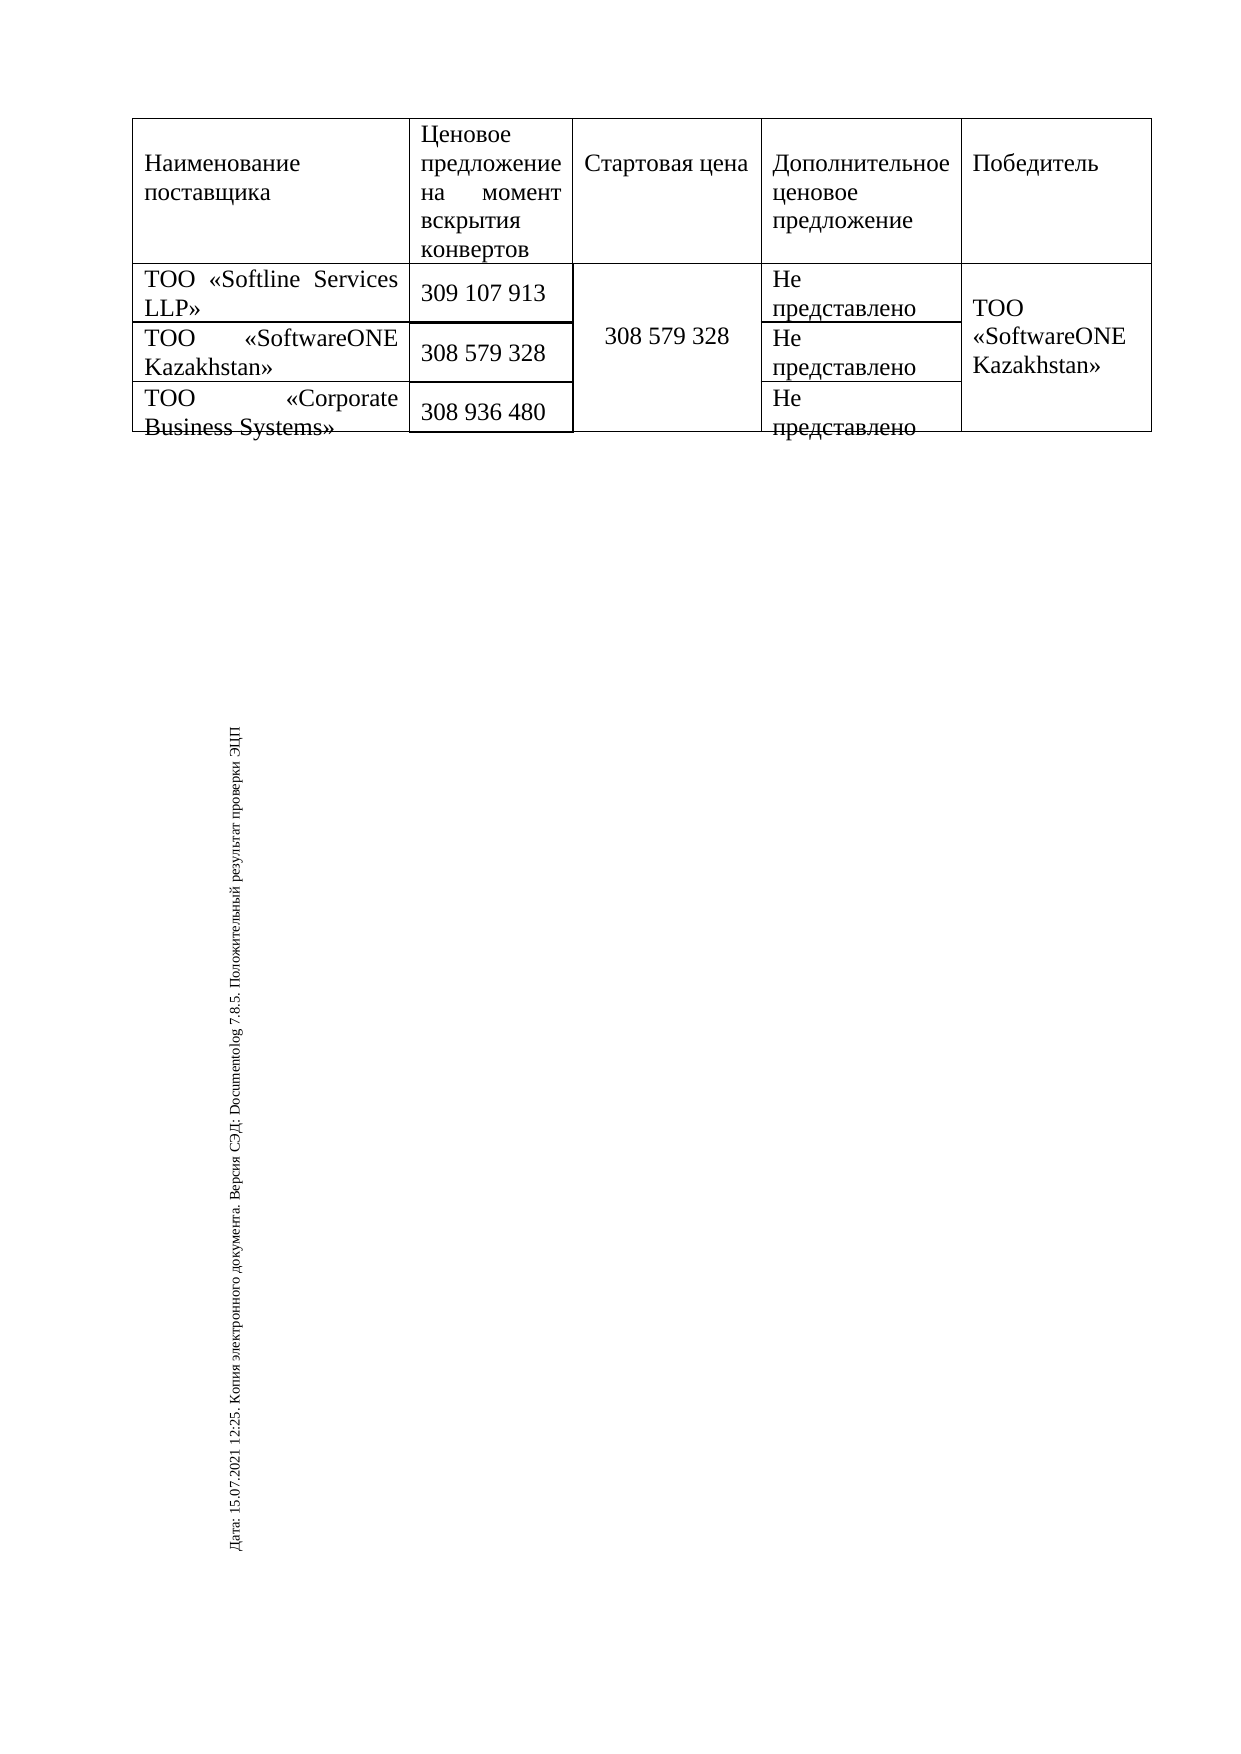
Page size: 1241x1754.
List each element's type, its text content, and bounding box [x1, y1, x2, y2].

table_cell 308 579 328 [574, 264, 761, 431]
table_cell ТОО «Corporate Business Systems» [133, 382, 409, 431]
table_header Наименование поставщика [133, 119, 409, 263]
table_cell ТОО «SoftwareONE Kazakhstan» [962, 264, 1151, 431]
table_header Стартовая цена [573, 119, 761, 263]
table_cell 308 579 328 [410, 324, 572, 381]
table_cell Не представлено [762, 323, 961, 381]
table_cell Не представлено [762, 264, 961, 321]
table_cell Не представлено [762, 382, 961, 431]
table_cell 308 936 480 [410, 383, 572, 431]
table_cell 309 107 913 [410, 264, 572, 321]
table_header Победитель [962, 119, 1151, 263]
table_cell ТОО «SoftwareONE Kazakhstan» [133, 323, 409, 381]
table_header Ценовое предложение на момент вскрытия конвертов [410, 119, 572, 263]
table_cell ТОО «Softline Services LLP» [133, 264, 409, 321]
table_header Дополнительное ценовое предложение [762, 119, 961, 263]
